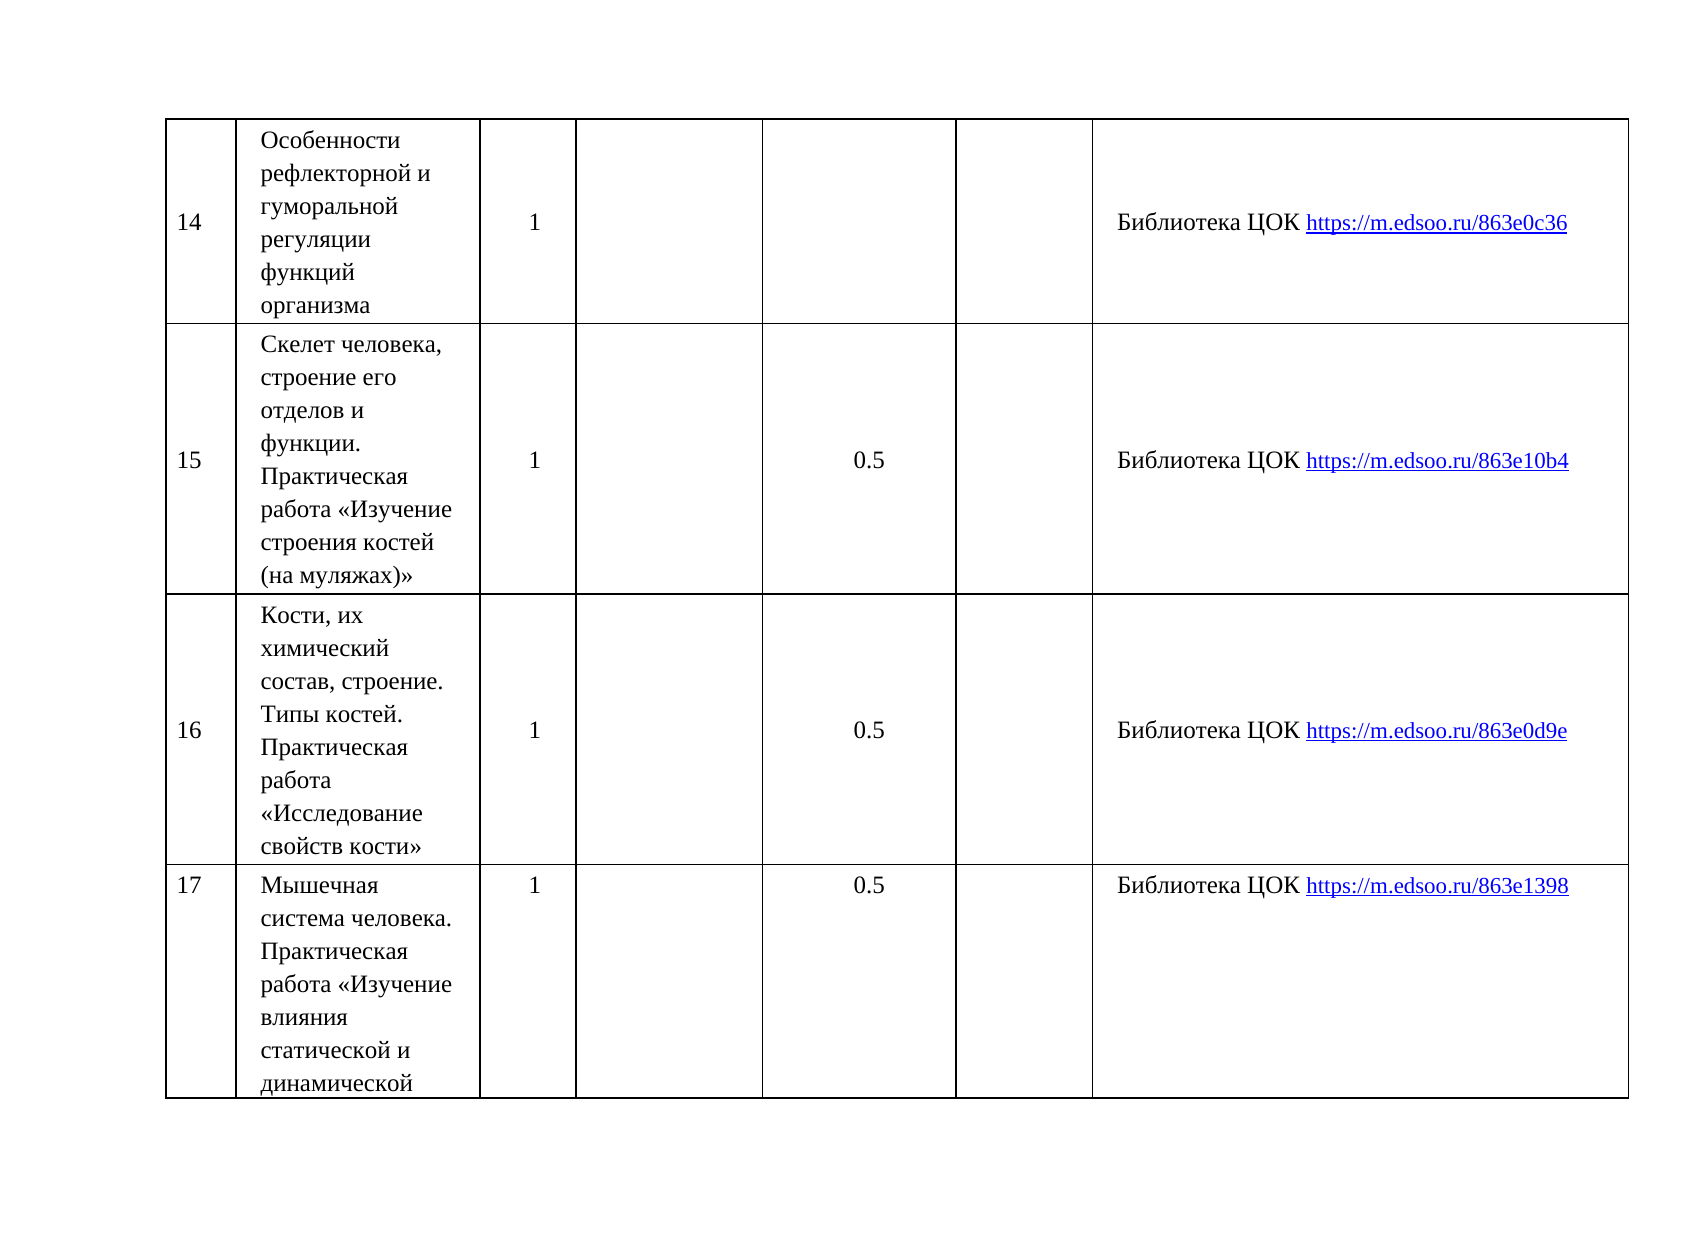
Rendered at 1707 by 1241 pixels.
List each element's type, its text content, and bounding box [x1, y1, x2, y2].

table_cell 1 [481, 865, 575, 1097]
table_cell 15 [167, 324, 235, 593]
table_cell 0.5 [763, 865, 955, 1097]
table_cell 16 [167, 595, 235, 864]
table_cell 1 [481, 324, 575, 593]
table_cell Скелет человека, строение его отделов и функции. Практическая работа «Изучение строения костей (на муляжах)» [237, 324, 479, 593]
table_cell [237, 865, 479, 1097]
table_cell Библиотека ЦОК https://m.edsoo.ru/863e10b4 [1093, 324, 1628, 593]
table_cell [577, 595, 762, 864]
table_cell [957, 865, 1092, 1097]
table_cell Библиотека ЦОК https://m.edsoo.ru/863e0c36 [1093, 120, 1628, 323]
table_cell Библиотека ЦОК https://m.edsoo.ru/863e0d9e [1093, 595, 1628, 864]
table_cell [577, 120, 762, 323]
table_cell [957, 324, 1092, 593]
table_cell [763, 120, 955, 323]
table_cell [957, 120, 1092, 323]
table_cell Кости, их химический состав, строение. Типы костей. Практическая работа «Исследование свойств кости» [237, 595, 479, 864]
table_cell 0.5 [763, 595, 955, 864]
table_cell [1093, 865, 1628, 1097]
table_cell 1 [481, 120, 575, 323]
table_cell [577, 865, 762, 1097]
table_cell 14 [167, 120, 235, 323]
table_cell [577, 324, 762, 593]
table_cell Особенности рефлекторной и гуморальной регуляции функций организма [237, 120, 479, 323]
table_cell 17 [167, 865, 235, 1097]
table_cell 1 [481, 595, 575, 864]
table_cell [957, 595, 1092, 864]
table_cell 0.5 [763, 324, 955, 593]
